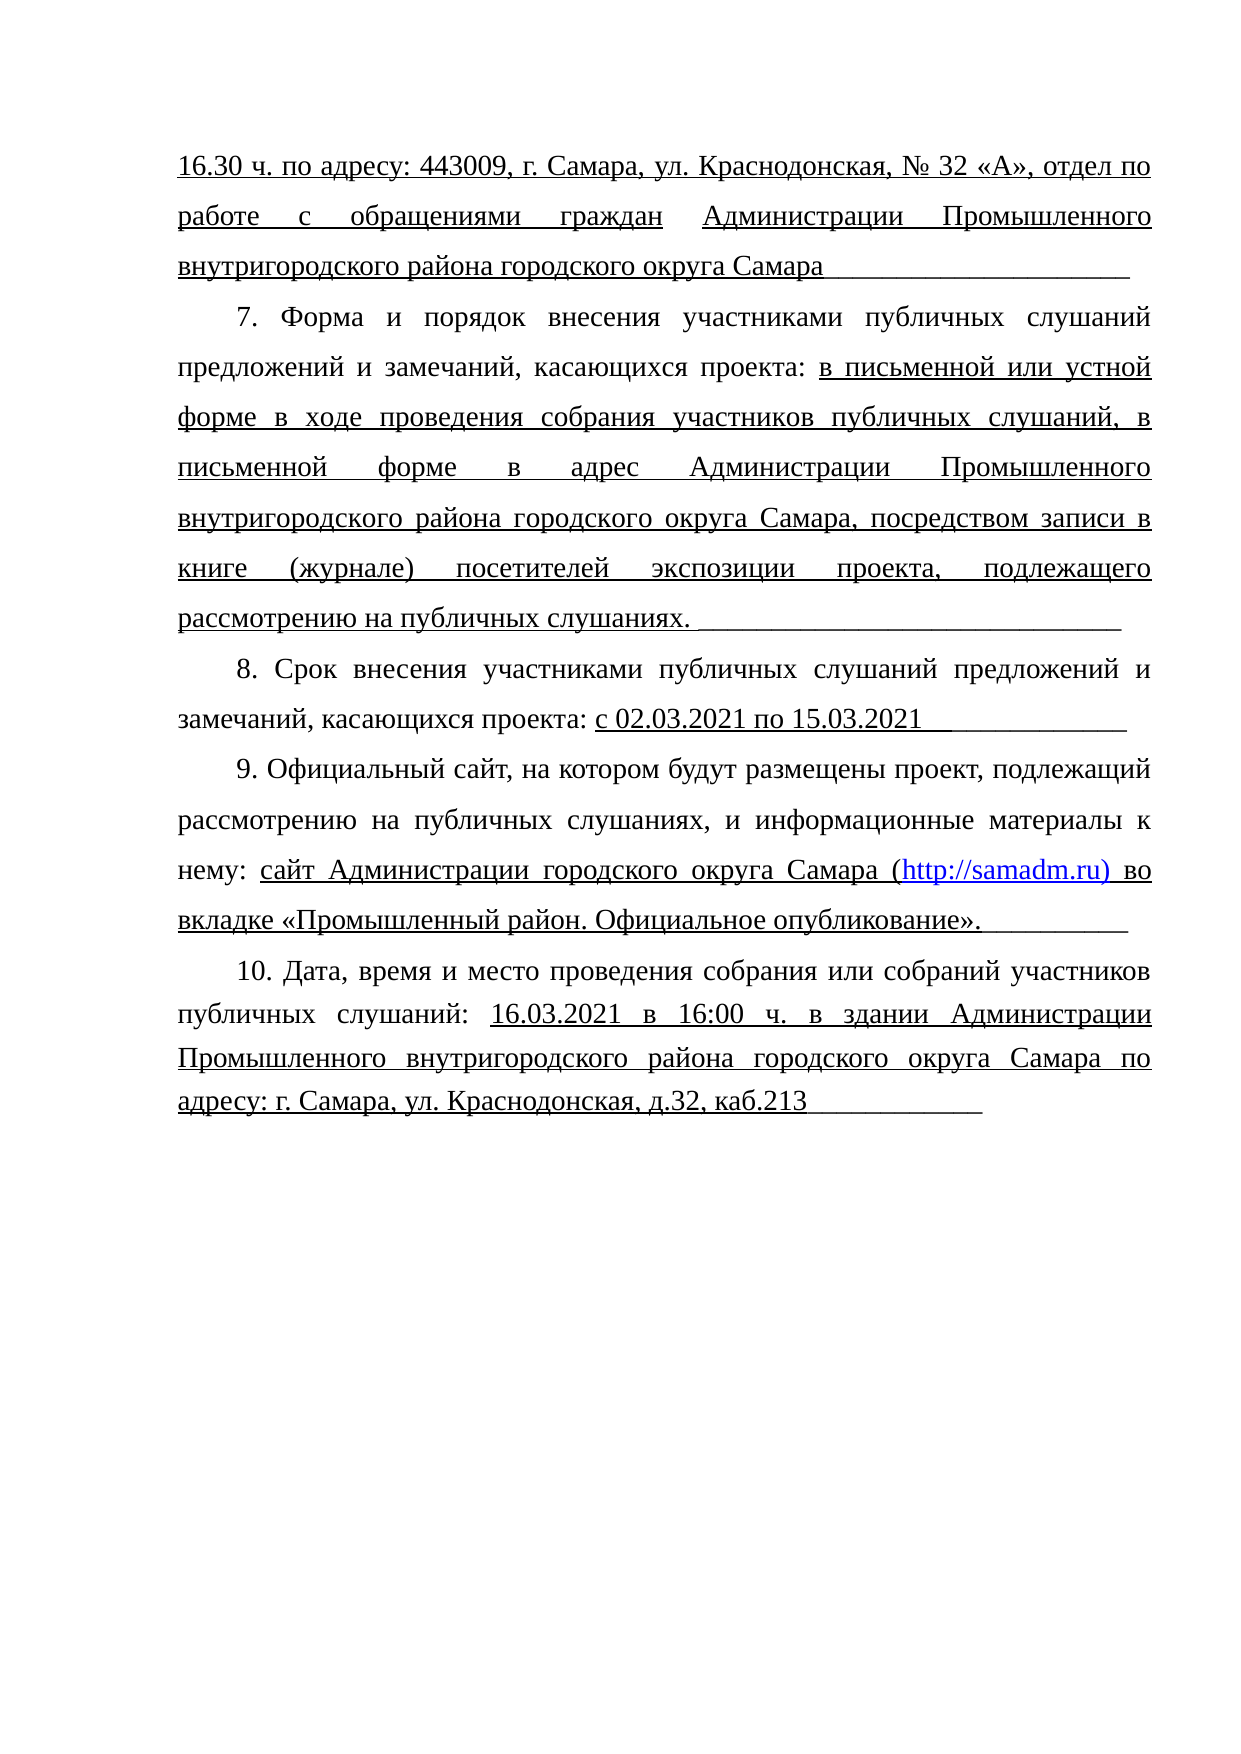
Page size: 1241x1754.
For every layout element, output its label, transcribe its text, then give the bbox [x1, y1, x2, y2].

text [177, 148, 1152, 282]
text 10. Дата, время и место проведения собрания или собраний участников публичных слушаний: 16.03.2021 в 16:00 ч. в здании Администрации Промышленного внутригородского района городского округа Самара по адресу: г. Самара, ул. Краснодонская, д.32, каб.213____________ [177, 953, 1152, 1040]
text 10. Дата, время и место проведения собрания или собраний участников публичных слушаний: 16.03.2021 в 16:00 ч. в здании Администрации Промышленного внутригородского района городского округа Самара по адресу: г. Самара, ул. Краснодонская, д.32, каб.213____________ [177, 1073, 1152, 1117]
text 7. Форма и порядок внесения участниками публичных слушаний предложений и замечаний, касающихся проекта: в письменной или устной форме в ходе проведения собрания участников публичных слушаний, в письменной форме в адрес Администрации Промышленного внутригородского района городского округа Самара, посредством записи в книге (журнале) посетителей экспозиции проекта, подлежащего рассмотрению на публичных слушаниях. _____________________________ [177, 480, 1152, 529]
text 7. Форма и порядок внесения участниками публичных слушаний предложений и замечаний, касающихся проекта: в письменной или устной форме в ходе проведения собрания участников публичных слушаний, в письменной форме в адрес Администрации Промышленного внутригородского района городского округа Самара, посредством записи в книге (журнале) посетителей экспозиции проекта, подлежащего рассмотрению на публичных слушаниях. _____________________________ [177, 580, 1152, 634]
text 7. Форма и порядок внесения участниками публичных слушаний предложений и замечаний, касающихся проекта: в письменной или устной форме в ходе проведения собрания участников публичных слушаний, в письменной форме в адрес Администрации Промышленного внутригородского района городского округа Самара, посредством записи в книге (журнале) посетителей экспозиции проекта, подлежащего рассмотрению на публичных слушаниях. _____________________________ [177, 530, 1152, 579]
text 7. Форма и порядок внесения участниками публичных слушаний предложений и замечаний, касающихся проекта: в письменной или устной форме в ходе проведения собрания участников публичных слушаний, в письменной форме в адрес Администрации Промышленного внутригородского района городского округа Самара, посредством записи в книге (журнале) посетителей экспозиции проекта, подлежащего рассмотрению на публичных слушаниях. _____________________________ [177, 299, 1152, 428]
text 7. Форма и порядок внесения участниками публичных слушаний предложений и замечаний, касающихся проекта: в письменной или устной форме в ходе проведения собрания участников публичных слушаний, в письменной форме в адрес Администрации Промышленного внутригородского района городского округа Самара, посредством записи в книге (журнале) посетителей экспозиции проекта, подлежащего рассмотрению на публичных слушаниях. _____________________________ [177, 429, 1152, 479]
text 8. Срок внесения участниками публичных слушаний предложений и замечаний, касающихся проекта: с 02.03.2021 по 15.03.2021 ____________ [177, 651, 1152, 735]
text 9. Официальный сайт, на котором будут размещены проект, подлежащий рассмотрению на публичных слушаниях, и информационные материалы к нему: сайт Администрации городского округа Самара (http://samadm.ru) во вкладке «Промышленный район. Официальное опубликование».__________ [177, 751, 1152, 936]
